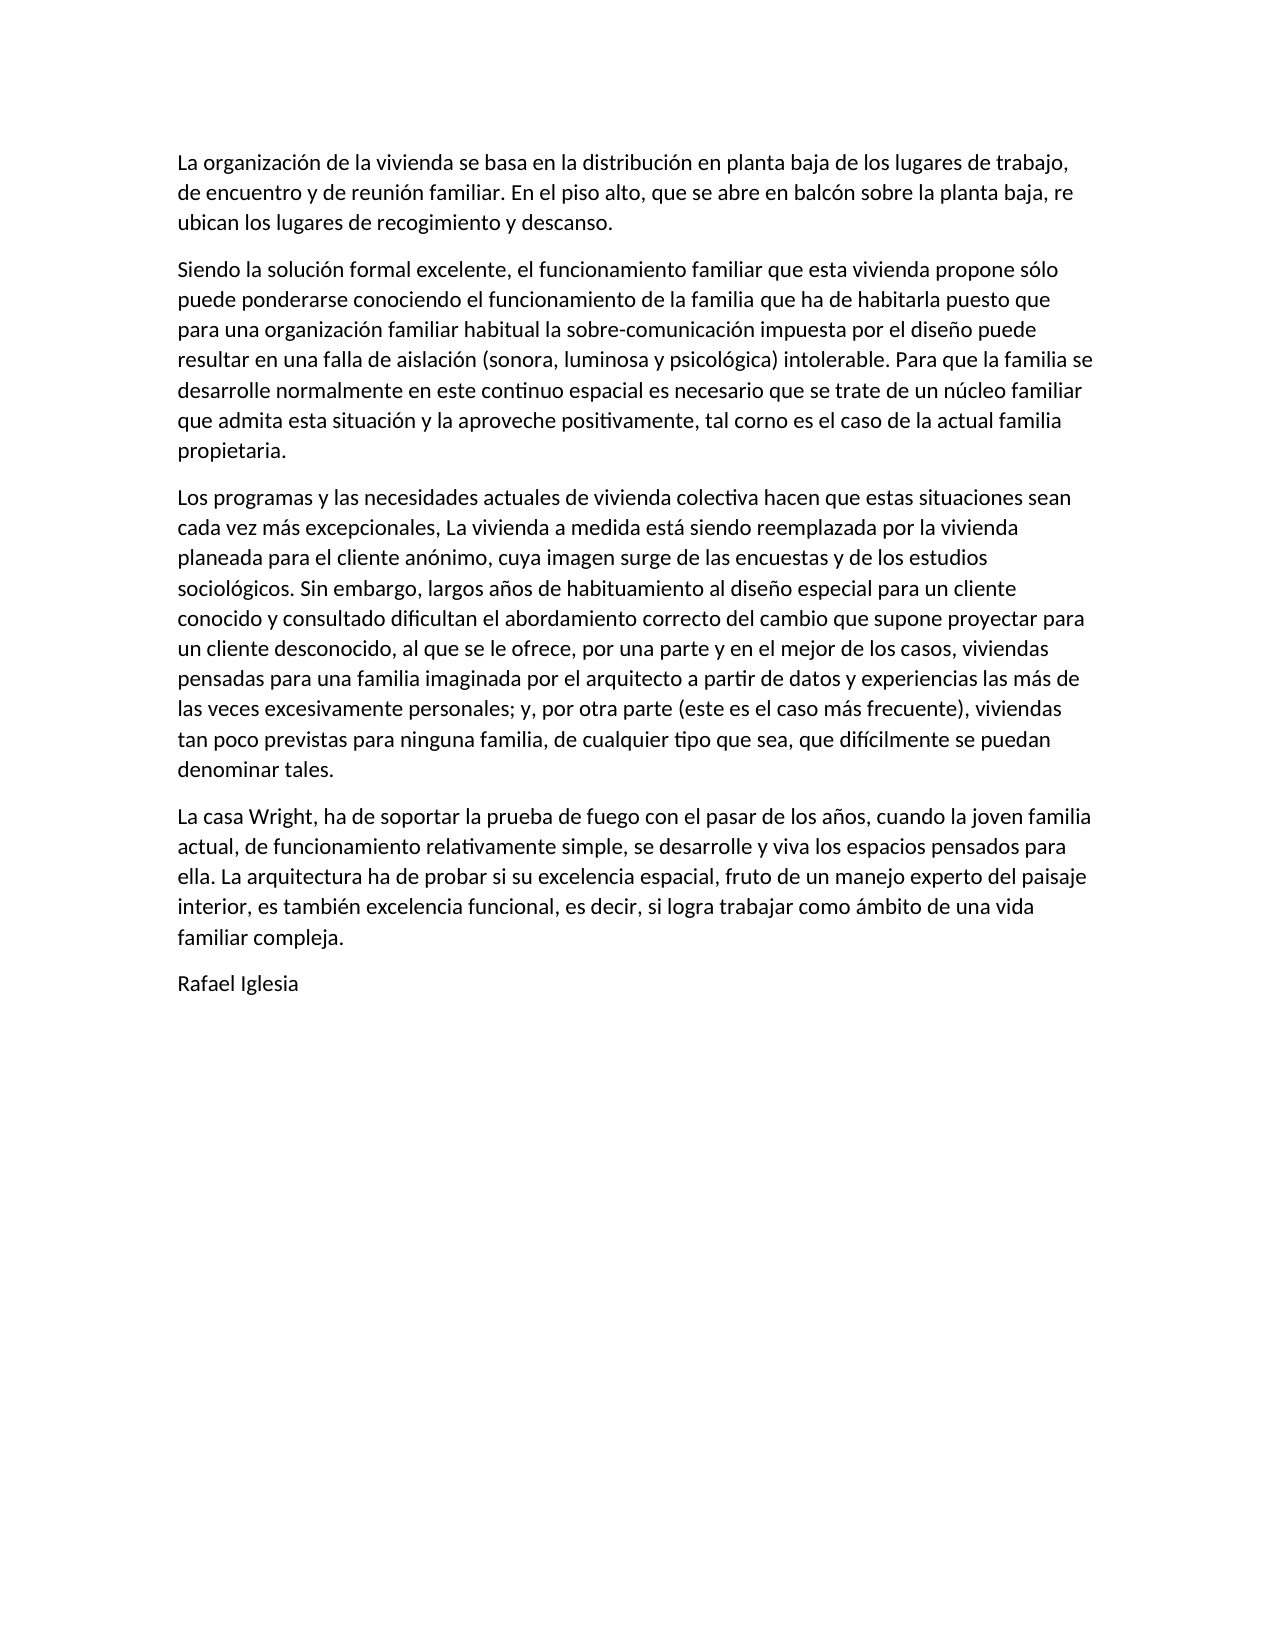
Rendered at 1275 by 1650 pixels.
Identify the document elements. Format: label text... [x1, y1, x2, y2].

text La casa Wright, ha de soportar la prueba de fuego con el pasar de los años, cuando la joven familia actual, de funcionamiento relativamente simple, se desarrolle y viva los espacios pensados para ella. La arquitectura ha de probar si su excelencia espacial, fruto de un manejo experto del paisaje interior, es también excelencia funcional, es decir, si logra trabajar como ámbito de una vida familiar compleja. [177, 802, 1098, 951]
text Rafael Iglesia [177, 969, 1098, 997]
text La organización de la vivienda se basa en la distribución en planta baja de los lugares de trabajo, de encuentro y de reunión familiar. En el piso alto, que se abre en balcón sobre la planta baja, re ubican los lugares de recogimiento y descanso. [177, 148, 1098, 236]
text Siendo la solución formal excelente, el funcionamiento familiar que esta vivienda propone sólo puede ponderarse conociendo el funcionamiento de la familia que ha de habitarla puesto que para una organización familiar habitual la sobre-comunicación impuesta por el diseño puede resultar en una falla de aislación (sonora, luminosa y psicológica) intolerable. Para que la familia se desarrolle normalmente en este continuo espacial es necesario que se trate de un núcleo familiar que admita esta situación y la aproveche positivamente, tal corno es el caso de la actual familia propietaria. [177, 255, 1098, 464]
text Los programas y las necesidades actuales de vivienda colectiva hacen que estas situaciones sean cada vez más excepcionales, La vivienda a medida está siendo reemplazada por la vivienda planeada para el cliente anónimo, cuya imagen surge de las encuestas y de los estudios sociológicos. Sin embargo, largos años de habituamiento al diseño especial para un cliente conocido y consultado dificultan el abordamiento correcto del cambio que supone proyectar para un cliente desconocido, al que se le ofrece, por una parte y en el mejor de los casos, viviendas pensadas para una familia imaginada por el arquitecto a partir de datos y experiencias las más de las veces excesivamente personales; y, por otra parte (este es el caso más frecuente), viviendas tan poco previstas para ninguna familia, de cualquier tipo que sea, que difícilmente se puedan denominar tales. [177, 483, 1098, 783]
